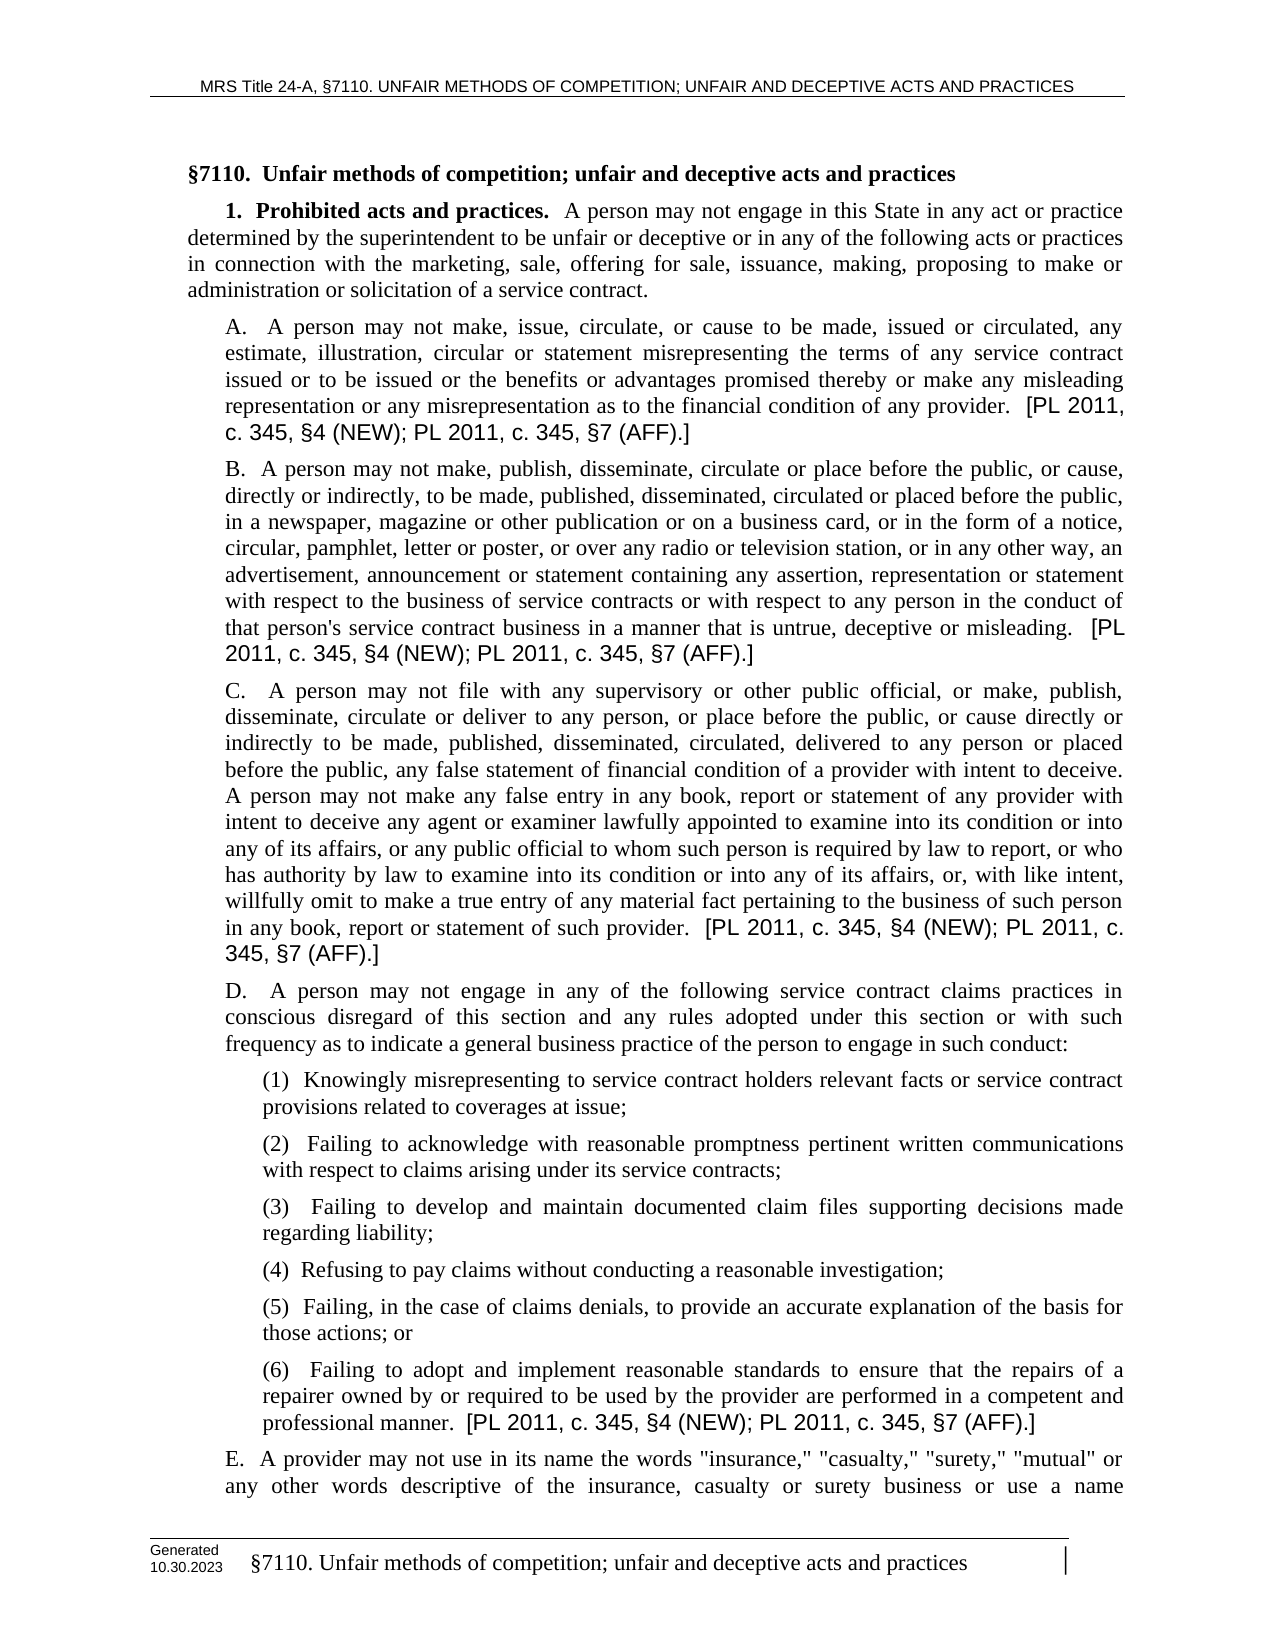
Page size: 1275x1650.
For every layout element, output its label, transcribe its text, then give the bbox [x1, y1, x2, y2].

text (4) Refusing to pay claims without conducting a reasonable investigation; [262, 1256, 1125, 1282]
text (1) Knowingly misrepresenting to service contract holders relevant facts or service contract provisions related to coverages at issue; [262, 1067, 1125, 1119]
text §7110. Unfair methods of competition; unfair and deceptive acts and practices [187, 160, 1125, 187]
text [225, 1445, 1125, 1498]
text D. A person may not engage in any of the following service contract claims practices in conscious disregard of this section and any rules adopted under this section or with such frequency as to indicate a general business practice of the person to engage in such conduct: [225, 977, 1125, 1056]
text 1. Prohibited acts and practices. A person may not engage in this State in any act or practice determined by the superintendent to be unfair or deceptive or in any of the following acts or practices in connection with the marketing, sale, offering for sale, issuance, making, proposing to make or administration or solicitation of a service contract. [187, 197, 1125, 303]
text C. A person may not file with any supervisory or other public official, or make, publish, disseminate, circulate or deliver to any person, or place before the public, or cause directly or indirectly to be made, published, disseminated, circulated, delivered to any person or placed before the public, any false statement of financial condition of a provider with intent to deceive. A person may not make any false entry in any book, report or statement of any provider with intent to deceive any agent or examiner lawfully appointed to examine into its condition or into any of its affairs, or any public official to whom such person is required by law to report, or who has authority by law to examine into its condition or into any of its affairs, or, with like intent, willfully omit to make a true entry of any material fact pertaining to the business of such person in any book, report or statement of such provider. [PL 2011, c. 345, §4 (NEW); PL 2011, c. 345, §7 (AFF).] [225, 677, 1125, 967]
text B. A person may not make, publish, disseminate, circulate or place before the public, or cause, directly or indirectly, to be made, published, disseminated, circulated or placed before the public, in a newspaper, magazine or other publication or on a business card, or in the form of a notice, circular, pamphlet, letter or poster, or over any radio or television station, or in any other way, an advertisement, announcement or statement containing any assertion, representation or statement with respect to the business of service contracts or with respect to any person in the conduct of that person's service contract business in a manner that is untrue, deceptive or misleading. [PL 2011, c. 345, §4 (NEW); PL 2011, c. 345, §7 (AFF).] [225, 455, 1125, 666]
text (3) Failing to develop and maintain documented claim files supporting decisions made regarding liability; [262, 1193, 1125, 1246]
text (6) Failing to adopt and implement reasonable standards to ensure that the repairs of a repairer owned by or required to be used by the provider are performed in a competent and professional manner. [PL 2011, c. 345, §4 (NEW); PL 2011, c. 345, §7 (AFF).] [262, 1356, 1125, 1435]
text (2) Failing to acknowledge with reasonable promptness pertinent written communications with respect to claims arising under its service contracts; [262, 1130, 1125, 1182]
text A. A person may not make, issue, circulate, or cause to be made, issued or circulated, any estimate, illustration, circular or statement misrepresenting the terms of any service contract issued or to be issued or the benefits or advantages promised thereby or make any misleading representation or any misrepresentation as to the financial condition of any provider. [PL 2011, c. 345, §4 (NEW); PL 2011, c. 345, §7 (AFF).] [225, 313, 1125, 445]
text (5) Failing, in the case of claims denials, to provide an accurate explanation of the basis for those actions; or [262, 1293, 1125, 1345]
